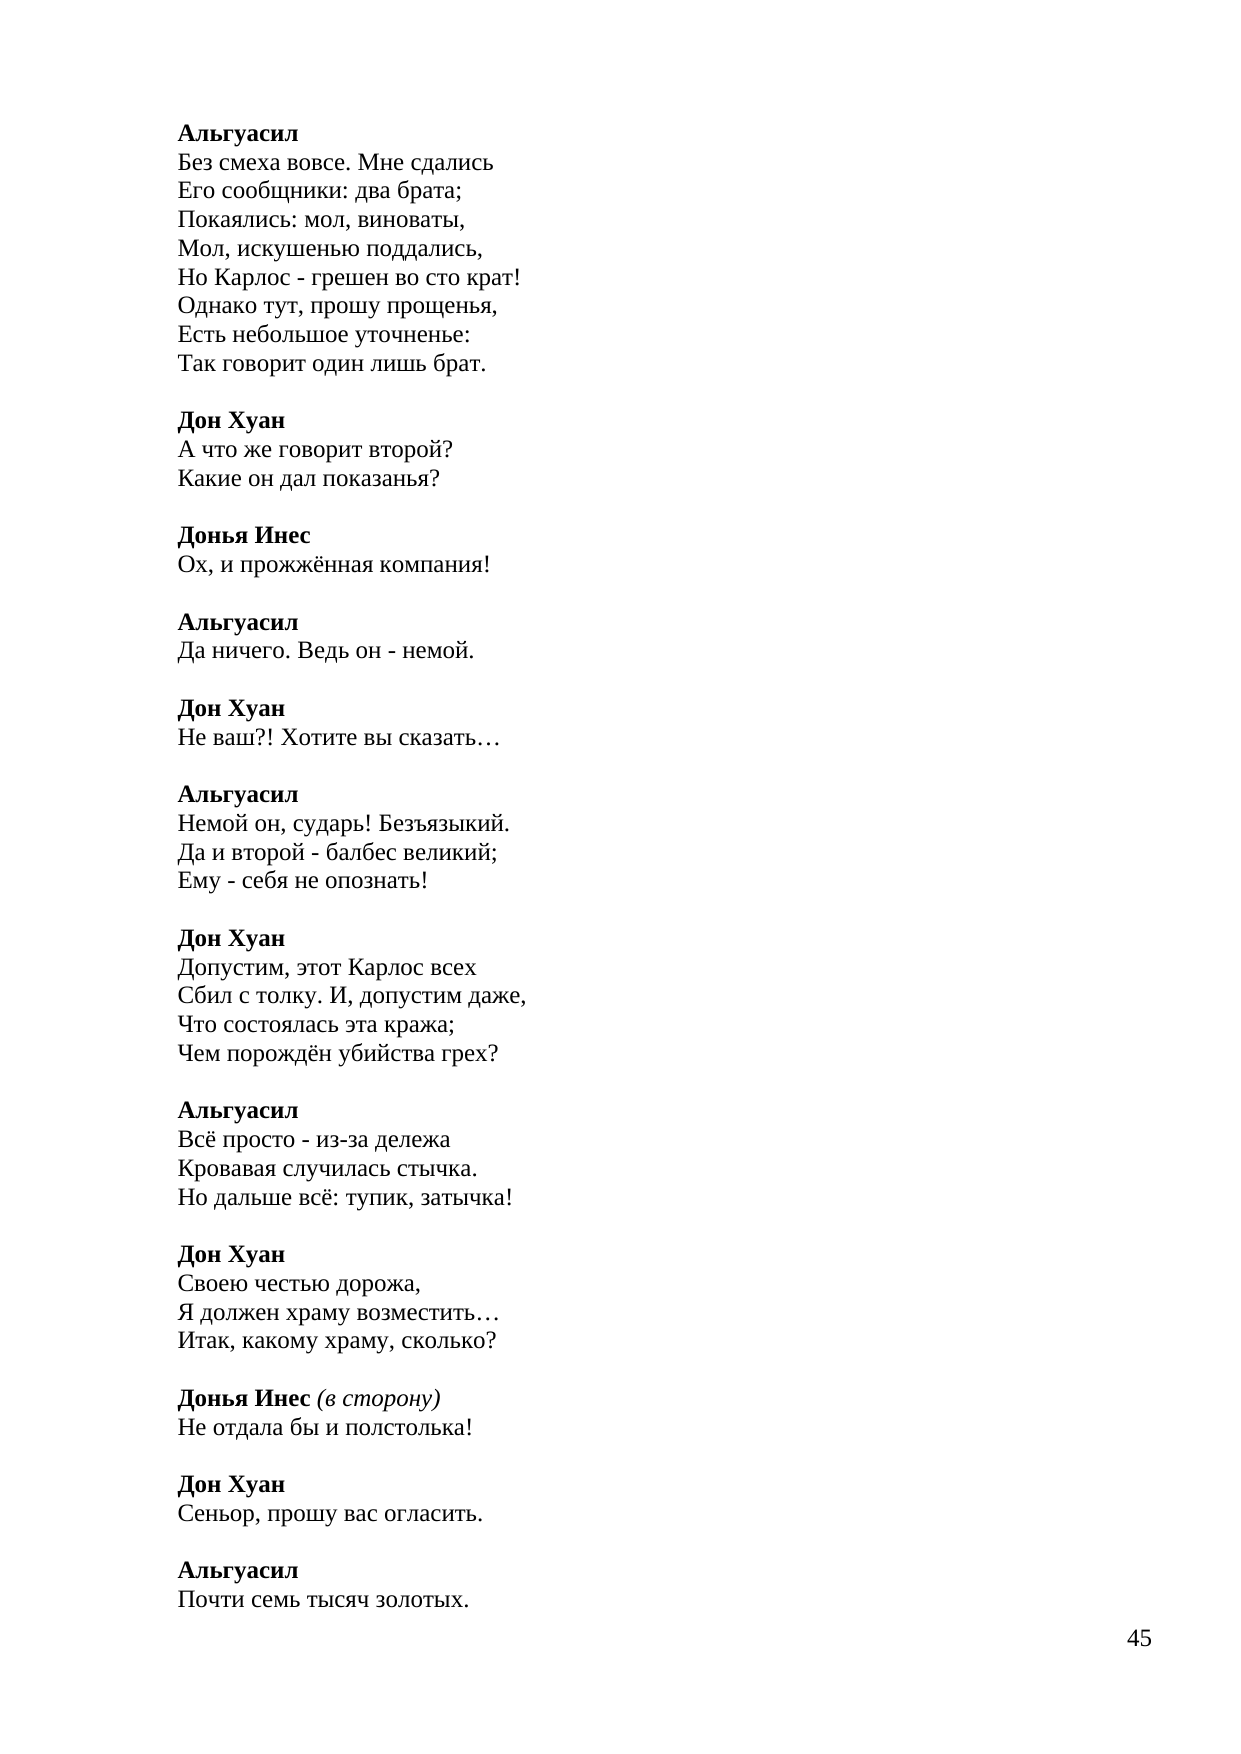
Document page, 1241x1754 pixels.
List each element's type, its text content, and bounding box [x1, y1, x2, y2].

text Всё просто - из-за дележа [177, 1124, 1152, 1153]
text Мол, искушенью поддались, [177, 233, 1152, 262]
text Итак, какому храму, сколько? [177, 1326, 1152, 1354]
text Но Карлос - грешен во сто крат! [177, 262, 1152, 291]
text Дон Хуан [177, 923, 1152, 952]
text Альгуасил [177, 607, 1152, 636]
text Что состоялась эта кража; [177, 1009, 1152, 1038]
text Я должен храму возместить… [177, 1297, 1152, 1326]
text Не ваш?! Хотите вы сказать… [177, 722, 1152, 751]
text Какие он дал показанья? [177, 463, 1152, 492]
text Дон Хуан [177, 1239, 1152, 1268]
text Дон Хуан [177, 406, 1152, 434]
text Допустим, этот Карлос всех [177, 952, 1152, 981]
text Ему - себя не опознать! [177, 866, 1152, 894]
text Его сообщники: два брата; [177, 176, 1152, 204]
text Но дальше всё: тупик, затычка! [177, 1182, 1152, 1211]
text Донья Инес (в сторону) [177, 1383, 1152, 1412]
text Дон Хуан [177, 693, 1152, 722]
text Немой он, сударь! Безъязыкий. [177, 808, 1152, 837]
text Альгуасил [177, 1096, 1152, 1124]
text Да и второй - балбес великий; [177, 837, 1152, 866]
text Ох, и прожжённая компания! [177, 549, 1152, 578]
text Однако тут, прошу прощенья, [177, 291, 1152, 319]
text Не отдала бы и полстолька! [177, 1412, 1152, 1441]
text А что же говорит второй? [177, 434, 1152, 463]
text Без смеха вовсе. Мне сдались [177, 147, 1152, 176]
text Альгуасил [177, 118, 1152, 147]
text Донья Инес [177, 521, 1152, 549]
text Есть небольшое уточненье: [177, 319, 1152, 348]
text Чем порождён убийства грех? [177, 1038, 1152, 1067]
text Да ничего. Ведь он - немой. [177, 636, 1152, 664]
text Так говорит один лишь брат. [177, 348, 1152, 377]
text Своею честью дорожа, [177, 1268, 1152, 1297]
text Сеньор, прошу вас огласить. [177, 1498, 1152, 1527]
text Альгуасил [177, 1556, 1152, 1584]
text Дон Хуан [177, 1469, 1152, 1498]
text Кровавая случилась стычка. [177, 1153, 1152, 1182]
text Почти семь тысяч золотых. [177, 1584, 1152, 1613]
text Сбил с толку. И, допустим даже, [177, 981, 1152, 1009]
text Альгуасил [177, 779, 1152, 808]
text Покаялись: мол, виноваты, [177, 204, 1152, 233]
